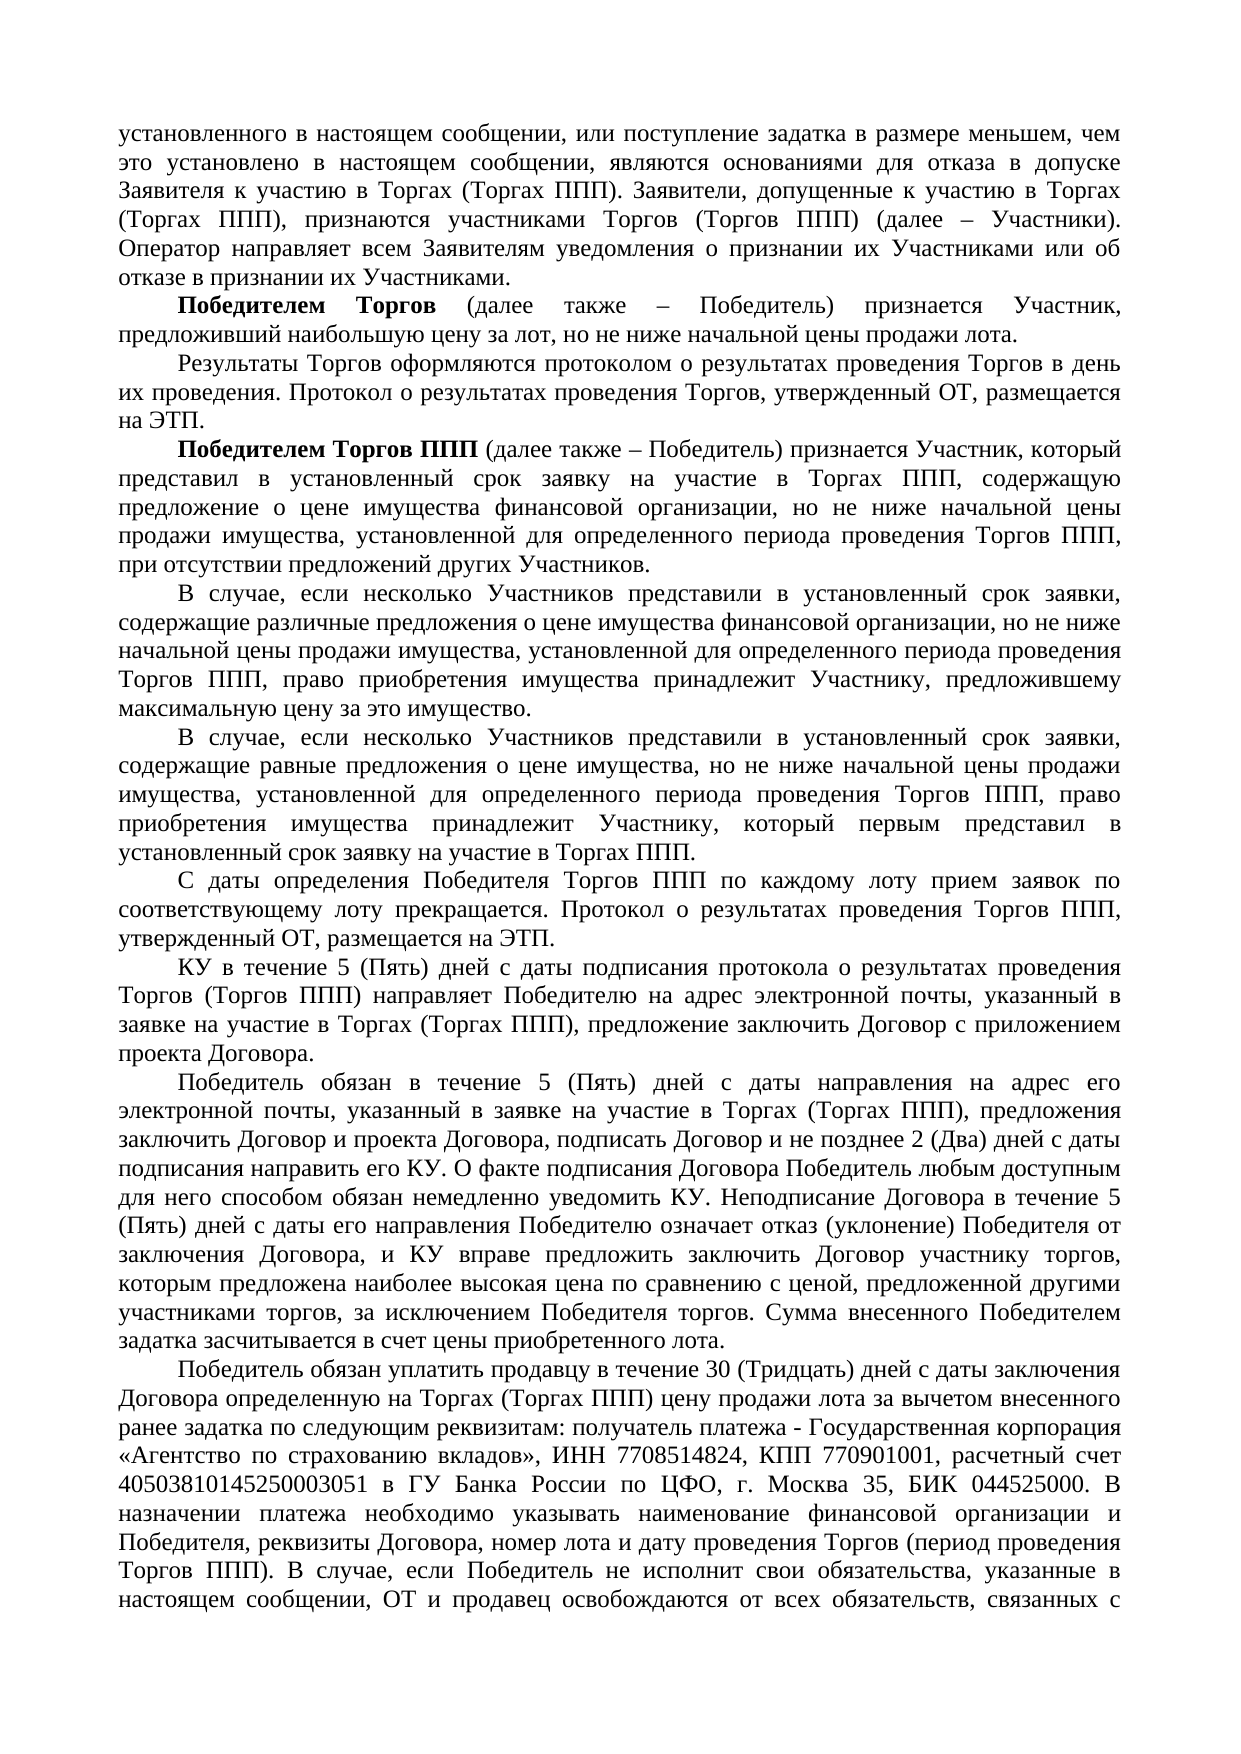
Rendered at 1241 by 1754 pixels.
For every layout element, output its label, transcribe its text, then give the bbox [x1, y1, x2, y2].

text В случае, если несколько Участников представили в установленный срок заявки, содержащие различные предложения о цене имущества финансовой организации, но не ниже начальной цены продажи имущества, установленной для определенного периода проведения Торгов ППП, право приобретения имущества принадлежит Участнику, предложившему максимальную цену за это имущество. [118, 578, 1122, 722]
text КУ в течение 5 (Пять) дней с даты подписания протокола о результатах проведения Торгов (Торгов ППП) направляет Победителю на адрес электронной почты, указанный в заявке на участие в Торгах (Торгах ППП), предложение заключить Договор с приложением проекта Договора. [118, 952, 1122, 1067]
text С даты определения Победителя Торгов ППП по каждому лоту прием заявок по соответствующему лоту прекращается. Протокол о результатах проведения Торгов ППП, утвержденный ОТ, размещается на ЭТП. [118, 866, 1122, 952]
text Победитель обязан в течение 5 (Пять) дней с даты направления на адрес его электронной почты, указанный в заявке на участие в Торгах (Торгах ППП), предложения заключить Договор и проекта Договора, подписать Договор и не позднее 2 (Два) дней с даты подписания направить его КУ. О факте подписания Договора Победитель любым доступным для него способом обязан немедленно уведомить КУ. Неподписание Договора в течение 5 (Пять) дней с даты его направления Победителю означает отказ (уклонение) Победителя от заключения Договора, и КУ вправе предложить заключить Договор участнику торгов, которым предложена наиболее высокая цена по сравнению с ценой, предложенной другими участниками торгов, за исключением Победителя торгов. Сумма внесенного Победителем задатка засчитывается в счет цены приобретенного лота. [118, 1067, 1122, 1354]
text Победителем Торгов (далее также – Победитель) признается Участник, предложивший наибольшую цену за лот, но не ниже начальной цены продажи лота. [118, 291, 1122, 348]
text Победителем Торгов ППП (далее также – Победитель) признается Участник, который представил в установленный срок заявку на участие в Торгах ППП, содержащую предложение о цене имущества финансовой организации, но не ниже начальной цены продажи имущества, установленной для определенного периода проведения Торгов ППП, при отсутствии предложений других Участников. [118, 434, 1122, 578]
text В случае, если несколько Участников представили в установленный срок заявки, содержащие равные предложения о цене имущества, но не ниже начальной цены продажи имущества, установленной для определенного периода проведения Торгов ППП, право приобретения имущества принадлежит Участнику, который первым представил в установленный срок заявку на участие в Торгах ППП. [118, 722, 1122, 866]
text Результаты Торгов оформляются протоколом о результатах проведения Торгов в день их проведения. Протокол о результатах проведения Торгов, утвержденный ОТ, размещается на ЭТП. [118, 348, 1122, 434]
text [118, 1354, 1122, 1613]
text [118, 118, 1122, 291]
